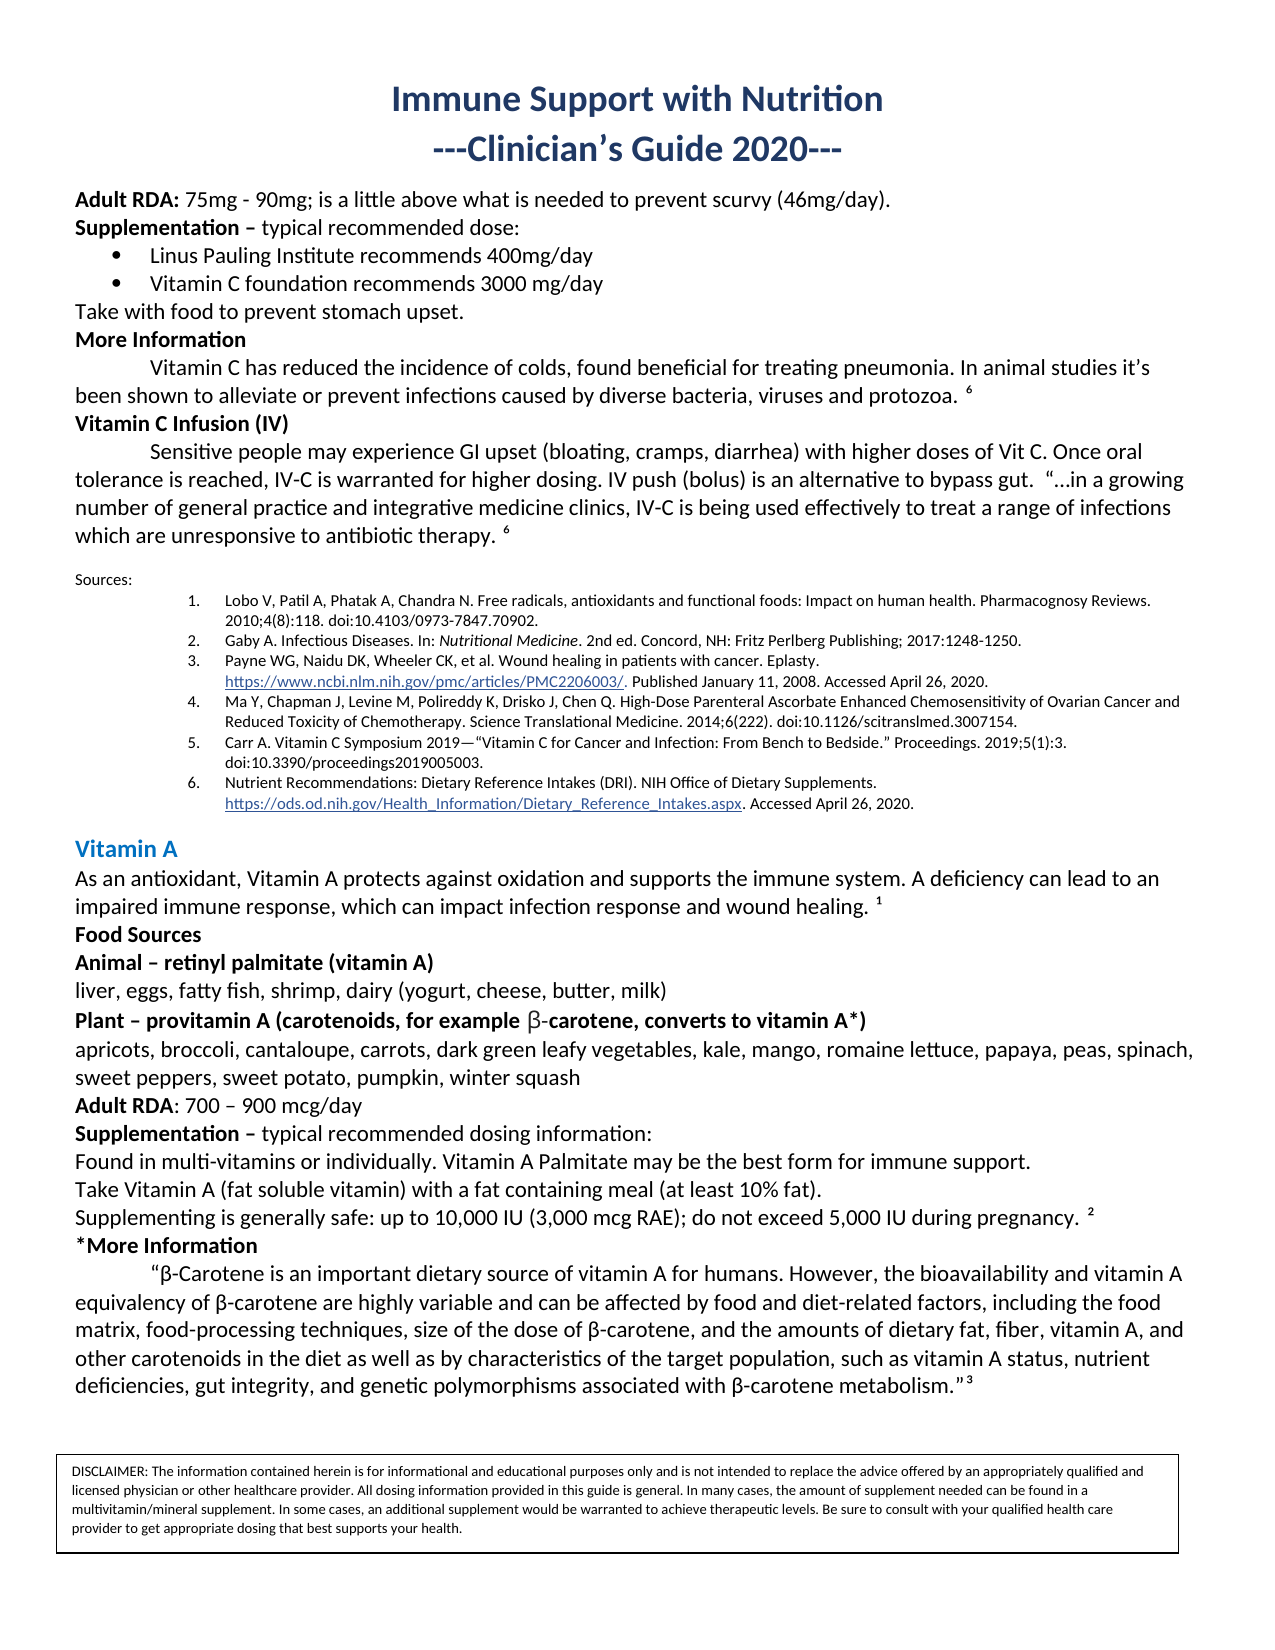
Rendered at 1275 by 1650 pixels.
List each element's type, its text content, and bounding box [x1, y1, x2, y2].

text *More Information [75, 1232, 1200, 1259]
list Ma Y, Chapman J, Levine M, Polireddy K, Drisko J, Chen Q. High-Dose Parenteral Ascorbate Enhanced Chemosensitivity of Ovarian Cancer and Reduced Toxicity of Chemotherapy. Science Translational Medicine. 2014;6(222). doi:10.1126/scitranslmed.3007154. [187, 691, 1200, 732]
list Payne WG, Naidu DK, Wheeler CK, et al. Wound healing in patients with cancer. Eplasty. https://www.ncbi.nlm.nih.gov/pmc/articles/PMC2206003/. Published January 11, 2008. Accessed April 26, 2020. [187, 651, 1200, 691]
text Adult RDA: 75mg - 90mg; is a little above what is needed to prevent scurvy (46mg/day). [75, 185, 1200, 213]
text Plant – provitamin A (carotenoids, for example β-carotene, converts to vitamin A*) [548, 1004, 1200, 1035]
text Supplementation – typical recommended dose: [75, 213, 1200, 241]
text Found in multi-vitamins or individually. Vitamin A Palmitate may be the best form for immune support. [75, 1147, 1200, 1176]
text “β-Carotene is an important dietary source of vitamin A for humans. However, the bioavailability and vitamin A equivalency of β-carotene are highly variable and can be affected by food and diet-related factors, including the food matrix, food-processing techniques, size of the dose of β-carotene, and the amounts of dietary fat, fiber, vitamin A, and other carotenoids in the diet as well as by characteristics of the target population, such as vitamin A status, nutrient deficiencies, gut integrity, and genetic polymorphisms associated with β-carotene metabolism.”³ [75, 1259, 1200, 1400]
text Plant – provitamin A (carotenoids, for example β-carotene, converts to vitamin A*) [75, 1004, 521, 1035]
text Vitamin C has reduced the incidence of colds, found beneficial for treating pneumonia. In animal studies it’s been shown to alleviate or prevent infections caused by diverse bacteria, viruses and protozoa. ⁶ [75, 353, 1200, 409]
list Carr A. Vitamin C Symposium 2019—“Vitamin C for Cancer and Infection: From Bench to Bedside.” Proceedings. 2019;5(1):3. doi:10.3390/proceedings2019005003. [187, 732, 1200, 773]
list Gaby A. Infectious Diseases. In: Nutritional Medicine. 2nd ed. Concord, NH: Fritz Perlberg Publishing; 2017:1248-1250. [187, 630, 1200, 651]
text apricots, broccoli, cantaloupe, carrots, dark green leafy vegetables, kale, mango, romaine lettuce, papaya, peas, spinach, sweet peppers, sweet potato, pumpkin, winter squash [75, 1035, 1200, 1091]
text Supplementing is generally safe: up to 10,000 IU (3,000 mcg RAE); do not exceed 5,000 IU during pregnancy. ² [75, 1203, 1200, 1232]
list Nutrient Recommendations: Dietary Reference Intakes (DRI). NIH Office of Dietary Supplements. https://ods.od.nih.gov/Health_Information/Dietary_Reference_Intakes.aspx. Accessed April 26, 2020. [187, 773, 1200, 813]
text Supplementation – typical recommended dosing information: [75, 1119, 1200, 1147]
text Sources: [75, 569, 1200, 590]
text Vitamin C Infusion (IV) [75, 409, 1200, 437]
text Take Vitamin A (fat soluble vitamin) with a fat containing meal (at least 10% fat). [75, 1176, 1200, 1203]
text Animal – retinyl palmitate (vitamin A) [75, 948, 1200, 976]
text More Information [75, 325, 1200, 353]
list Lobo V, Patil A, Phatak A, Chandra N. Free radicals, antioxidants and functional foods: Impact on human health. Pharmacognosy Reviews. 2010;4(8):118. doi:10.4103/0973-7847.70902. [187, 590, 1200, 630]
text Food Sources [75, 920, 1200, 948]
list Vitamin C foundation recommends 3000 mg/day [112, 269, 1200, 297]
text liver, eggs, fatty fish, shrimp, dairy (yogurt, cheese, butter, milk) [75, 976, 1200, 1004]
text As an antioxidant, Vitamin A protects against oxidation and supports the immune system. A deficiency can lead to an impaired immune response, which can impact infection response and wound healing. ¹ [75, 864, 1200, 920]
text Adult RDA: 700 – 900 mcg/day [75, 1091, 1200, 1119]
list Linus Pauling Institute recommends 400mg/day [112, 241, 1200, 269]
text Take with food to prevent stomach upset. [75, 297, 1200, 325]
text Vitamin A [75, 833, 1200, 864]
text Sensitive people may experience GI upset (bloating, cramps, diarrhea) with higher doses of Vit C. Once oral tolerance is reached, IV-C is warranted for higher dosing. IV push (bolus) is an alternative to bypass gut. “…in a growing number of general practice and integrative medicine clinics, IV-C is being used effectively to treat a range of infections which are unresponsive to antibiotic therapy. ⁶ [75, 437, 1200, 549]
